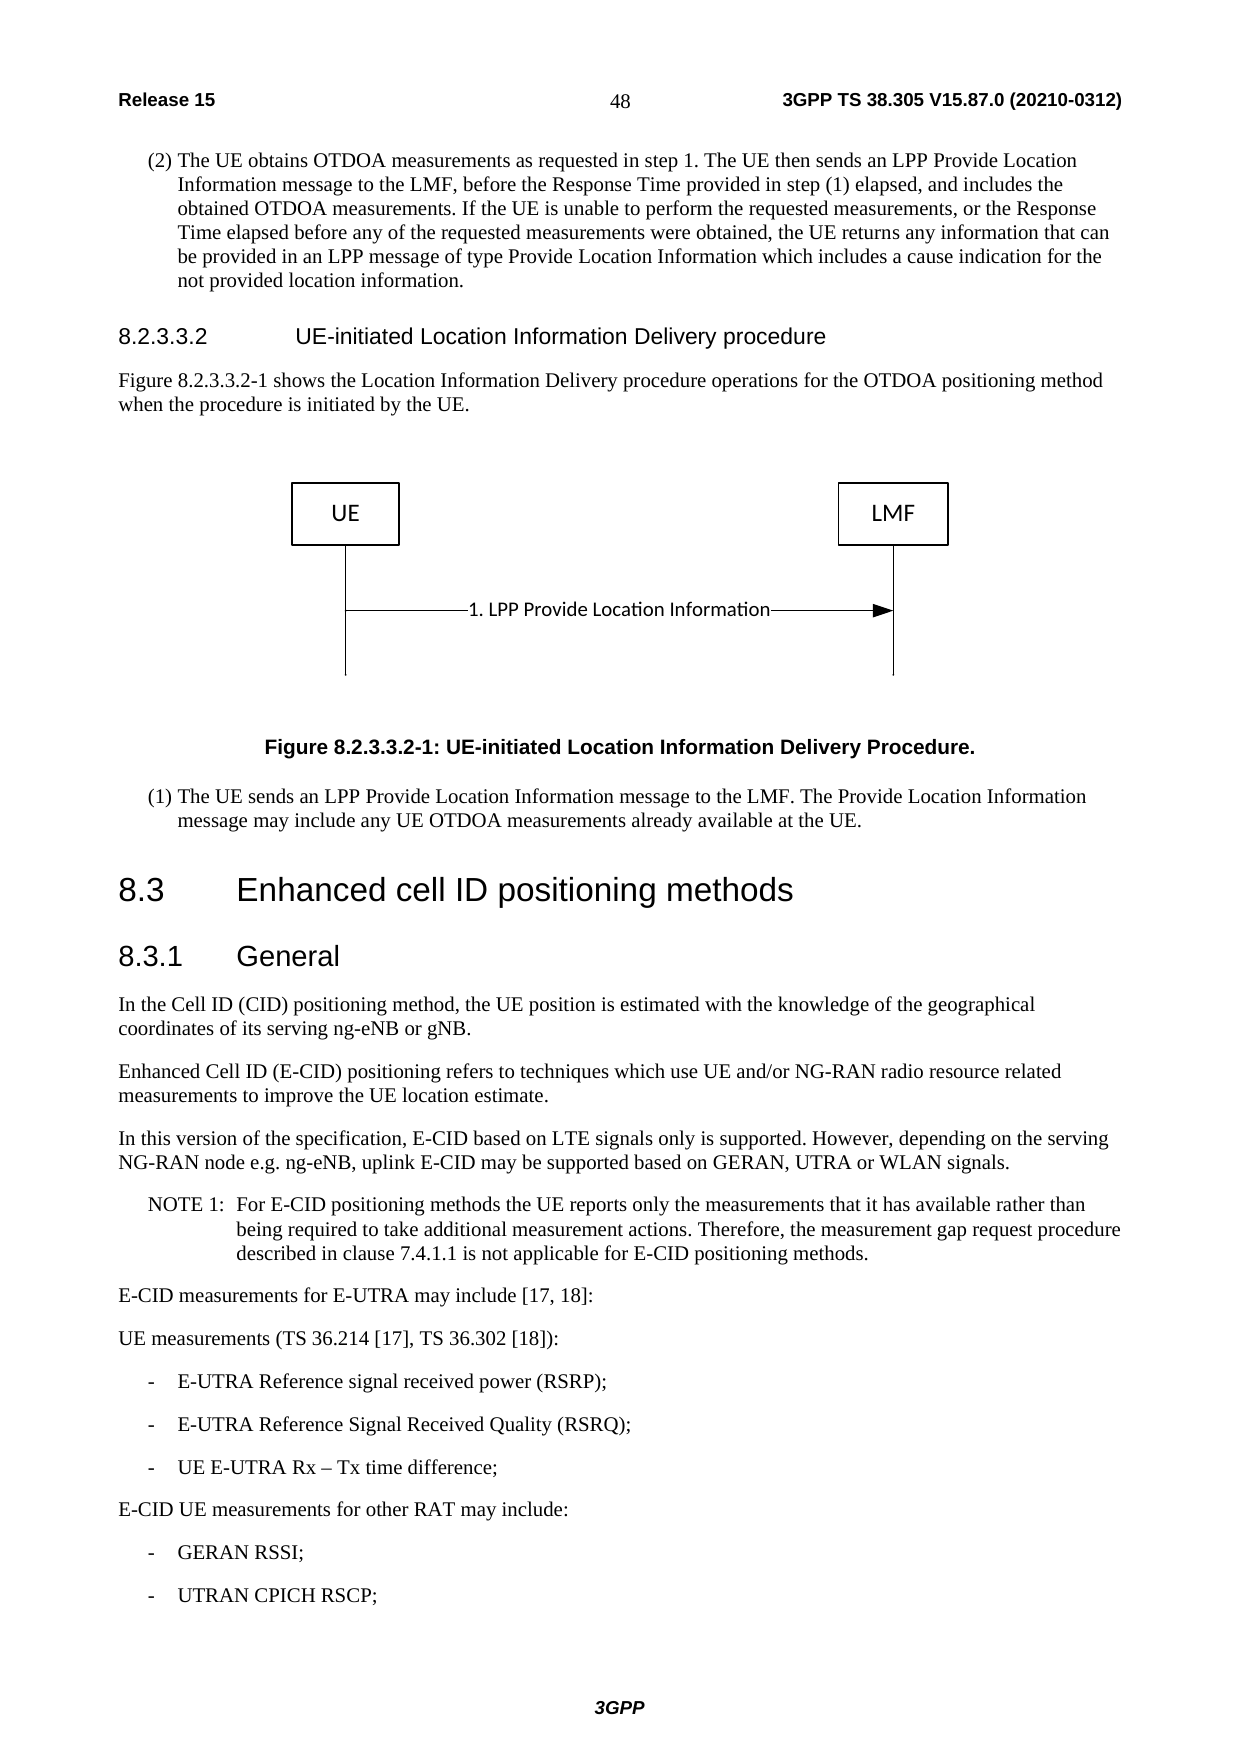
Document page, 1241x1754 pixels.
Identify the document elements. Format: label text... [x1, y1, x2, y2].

text - E-UTRA Reference Signal Received Quality (RSRQ); [148, 1412, 1122, 1436]
text (1) The UE sends an LPP Provide Location Information message to the LMF. The Provide Location Information message may include any UE OTDOA measurements already available at the UE. [148, 784, 1122, 832]
text - GERAN RSSI; [148, 1540, 1122, 1564]
text E-CID measurements for E-UTRA may include [17, 18]: [118, 1283, 1122, 1307]
subtitle 8.3 Enhanced cell ID positioning methods [118, 870, 1122, 908]
text NOTE 1: For E-CID positioning methods the UE reports only the measurements that it has available rather than being required to take additional measurement actions. Therefore, the measurement gap request procedure described in clause 7.4.1.1 is not applicable for E-CID positioning methods. [148, 1192, 1122, 1264]
subtitle 8.2.3.3.2 UE-initiated Location Information Delivery procedure [118, 323, 1122, 349]
text - UE E-UTRA Rx – Tx time difference; [148, 1454, 1122, 1479]
text UE measurements (TS 36.214 [17], TS 36.302 [18]): [118, 1326, 1122, 1350]
text - UTRAN CPICH RSCP; [148, 1583, 1122, 1607]
text Figure 8.2.3.3.2-1 shows the Location Information Delivery procedure operations for the OTDOA positioning method when the procedure is initiated by the UE. [118, 368, 1122, 416]
text - E-UTRA Reference signal received power (RSRP); [148, 1369, 1122, 1393]
text Figure 8.2.3.3.2-1: UE-initiated Location Information Delivery Procedure. [118, 735, 1122, 759]
text Enhanced Cell ID (E-CID) positioning refers to techniques which use UE and/or NG-RAN radio resource related measurements to improve the UE location estimate. [118, 1059, 1122, 1107]
text In the Cell ID (CID) positioning method, the UE position is estimated with the knowledge of the geographical coordinates of its serving ng-eNB or gNB. [118, 992, 1122, 1040]
text (2) The UE obtains OTDOA measurements as requested in step 1. The UE then sends an LPP Provide Location Information message to the LMF, before the Response Time provided in step (1) elapsed, and includes the obtained OTDOA measurements. If the UE is unable to perform the requested measurements, or the Response Time elapsed before any of the requested measurements were obtained, the UE returns any information that can be provided in an LPP message of type Provide Location Information which includes a cause indication for the not provided location information. [148, 147, 1122, 292]
text E-CID UE measurements for other RAT may include: [118, 1497, 1122, 1521]
text In this version of the specification, E-CID based on LTE signals only is supported. However, depending on the serving NG-RAN node e.g. ng-eNB, uplink E-CID may be supported based on GERAN, UTRA or WLAN signals. [118, 1126, 1122, 1174]
subtitle 8.3.1 General [118, 939, 1122, 973]
